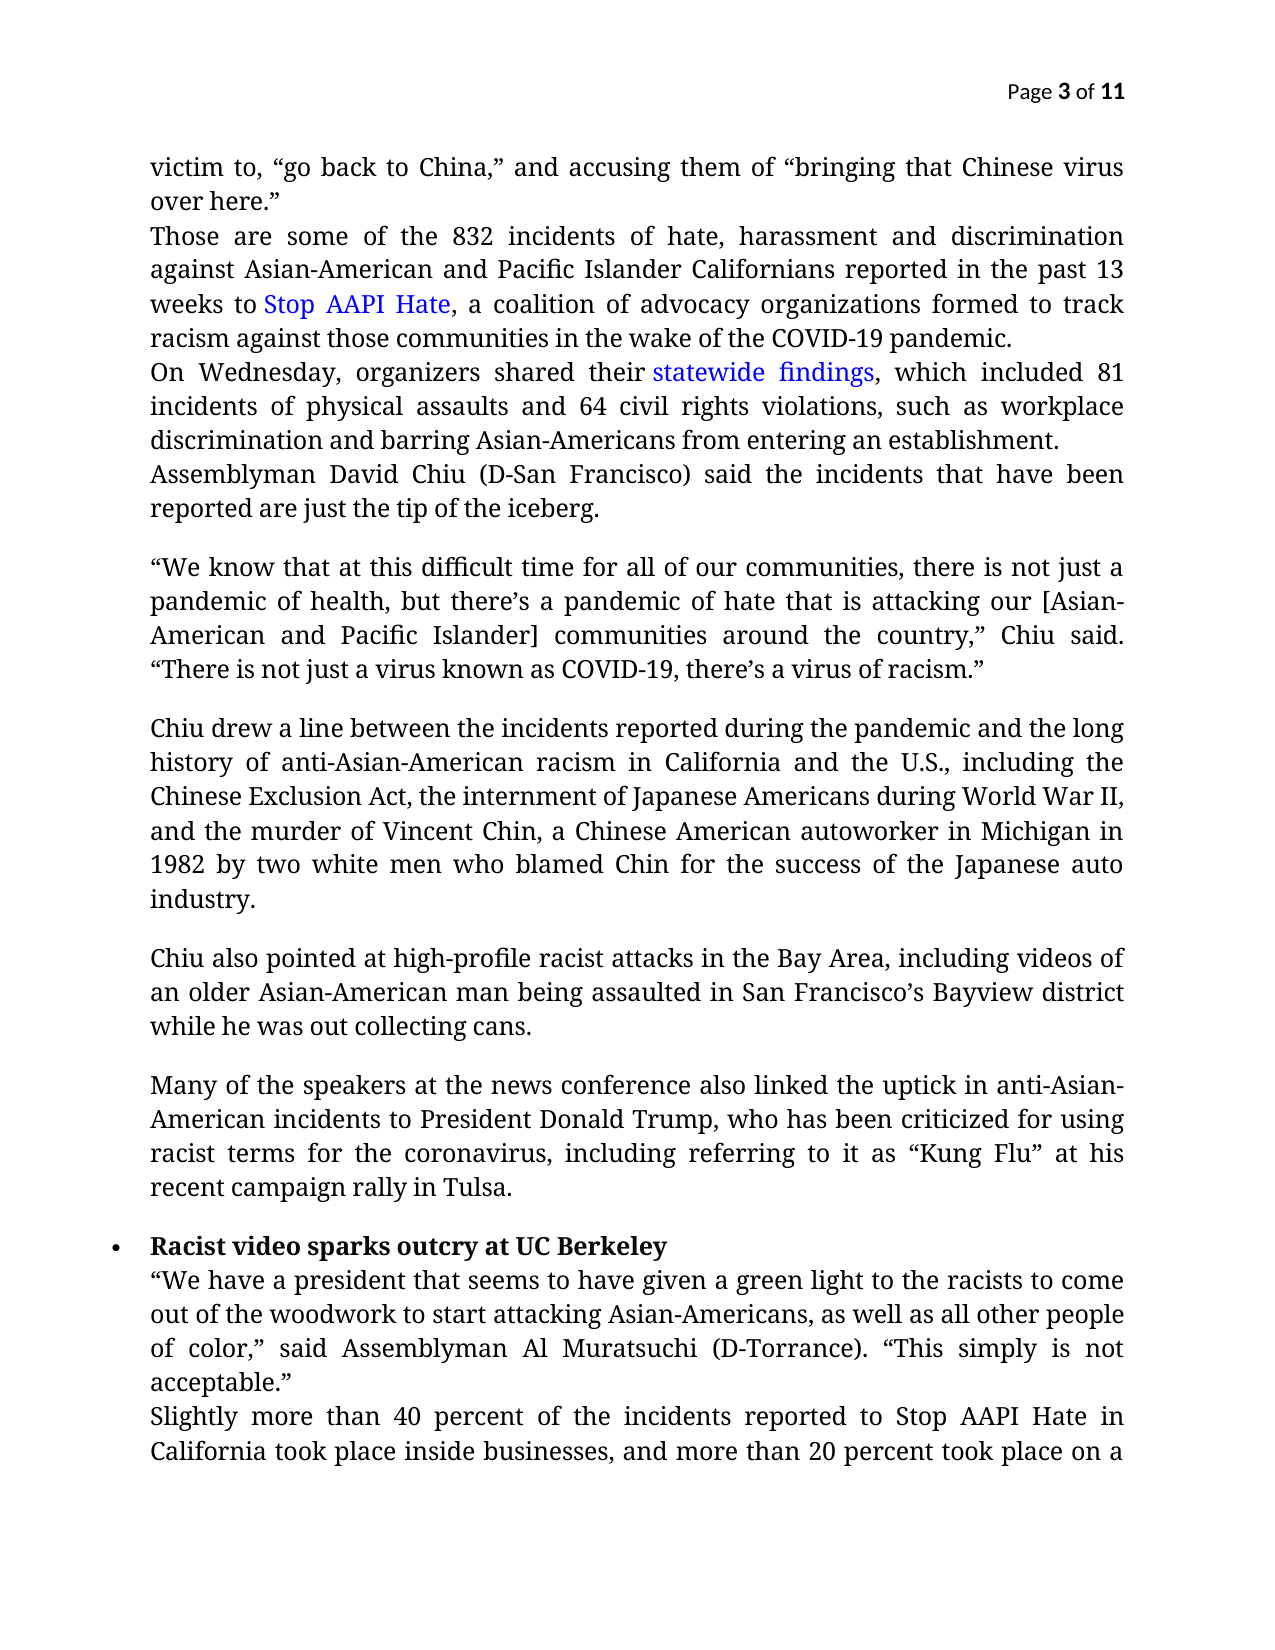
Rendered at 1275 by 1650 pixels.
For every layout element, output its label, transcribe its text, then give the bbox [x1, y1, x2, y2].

text Many of the speakers at the news conference also linked the uptick in anti-Asian-American incidents to President Donald Trump, who has been criticized for using racist terms for the coronavirus, including referring to it as “Kung Flu” at his recent campaign rally in Tulsa. [150, 1067, 1125, 1204]
text On Wednesday, organizers shared their statewide findings, which included 81 incidents of physical assaults and 64 civil rights violations, such as workplace discrimination and barring Asian-Americans from entering an establishment. [150, 354, 1125, 457]
list Racist video sparks outcry at UC Berkeley [112, 1229, 1125, 1263]
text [150, 150, 1125, 218]
text “We have a president that seems to have given a green light to the racists to come out of the woodwork to start attacking Asian-Americans, as well as all other people of color,” said Assemblyman Al Muratsuchi (D-Torrance). “This simply is not acceptable.” [150, 1263, 1125, 1399]
text “We know that at this difficult time for all of our communities, there is not just a pandemic of health, but there’s a pandemic of hate that is attacking our [Asian-American and Pacific Islander] communities around the country,” Chiu said. “There is not just a virus known as COVID-19, there’s a virus of racism.” [150, 550, 1125, 686]
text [150, 1399, 1125, 1467]
text Chiu drew a line between the incidents reported during the pandemic and the long history of anti-Asian-American racism in California and the U.S., including the Chinese Exclusion Act, the internment of Japanese Americans during World War II, and the murder of Vincent Chin, a Chinese American autoworker in Michigan in 1982 by two white men who blamed Chin for the success of the Japanese auto industry. [150, 711, 1125, 915]
text Chiu also pointed at high-profile racist attacks in the Bay Area, including videos of an older Asian-American man being assaulted in San Francisco’s Bayview district while he was out collecting cans. [150, 940, 1125, 1042]
text Assemblyman David Chiu (D-San Francisco) said the incidents that have been reported are just the tip of the iceberg. [150, 457, 1125, 525]
text Those are some of the 832 incidents of hate, harassment and discrimination against Asian-American and Pacific Islander Californians reported in the past 13 weeks to Stop AAPI Hate, a coalition of advocacy organizations formed to track racism against those communities in the wake of the COVID-19 pandemic. [150, 218, 1125, 354]
